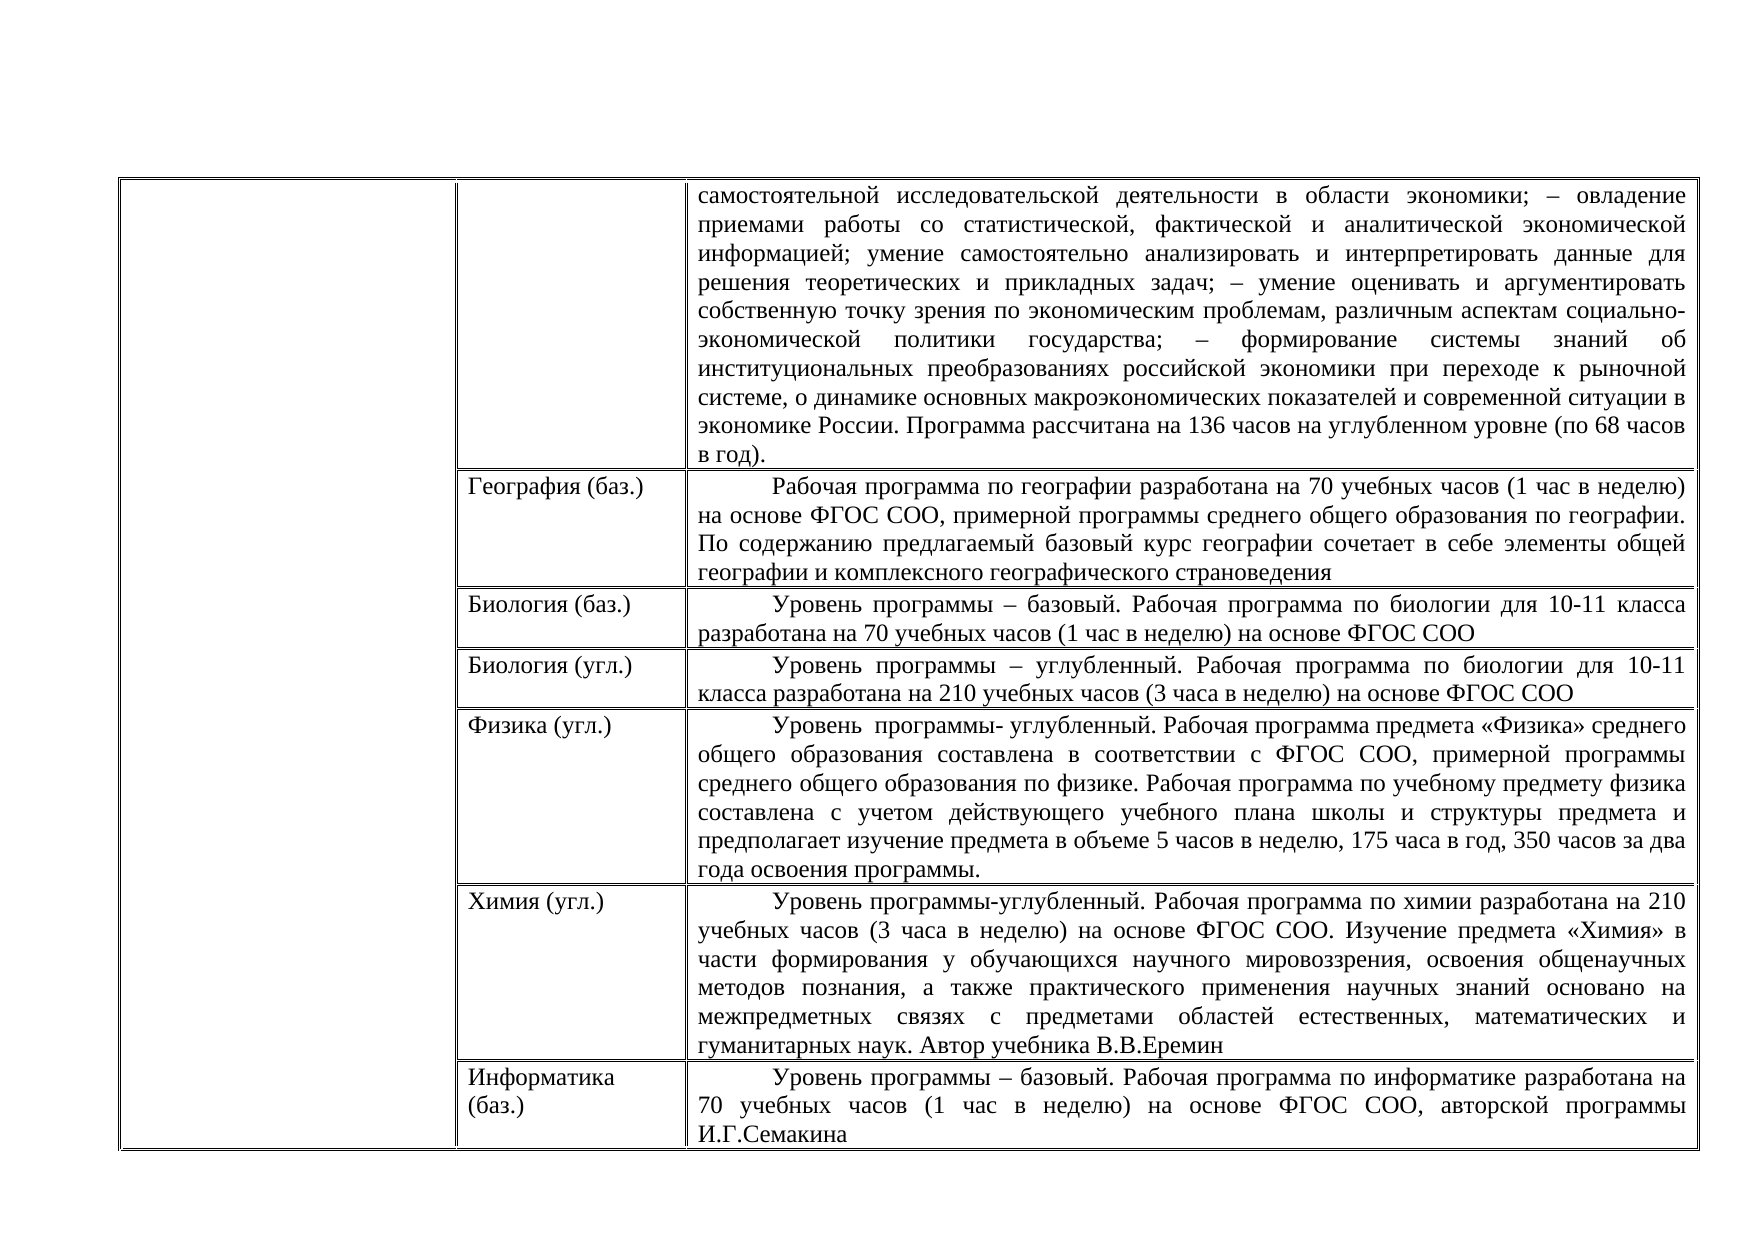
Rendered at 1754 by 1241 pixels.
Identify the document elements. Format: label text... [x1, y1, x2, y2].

table_cell География (баз.) [458, 471, 685, 586]
table_cell Химия (угл.) [458, 886, 685, 1059]
table_cell Экономика [456, 180, 686, 468]
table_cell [686, 180, 1697, 468]
table_cell Информатика (баз.) [456, 1062, 686, 1148]
table_cell Биология (баз.) [458, 589, 685, 647]
table_cell Уровень программы-углубленный. Рабочая программа по химии разработана на 210 учебных часов (3 часа в неделю) на основе ФГОС СОО. Изучение предмета «Химия» в части формирования у обучающихся научного мировоззрения, освоения общенаучных методов познания, а также практического применения научных знаний основано на межпредметных связях с предметами областей естественных, математических и гуманитарных наук. Автор учебника В.В.Еремин [686, 883, 1698, 1059]
table_cell Уровень программы – базовый. Рабочая программа по информатике разработана на 70 учебных часов (1 час в неделю) на основе ФГОС СОО, авторской программы И.Г.Семакина [686, 1059, 1697, 1148]
table_cell Уровень программы – базовый. Рабочая программа по биологии для 10-11 класса разработана на 70 учебных часов (1 час в неделю) на основе ФГОС СОО [686, 586, 1698, 647]
table_cell Рабочая программа по географии разработана на 70 учебных часов (1 час в неделю) на основе ФГОС СОО, примерной программы среднего общего образования по географии. По содержанию предлагаемый базовый курс географии сочетает в себе элементы общей географии и комплексного географического страноведения [686, 468, 1698, 586]
table_cell Физика (угл.) [458, 710, 685, 883]
table_cell Биология (угл.) [458, 650, 685, 707]
table_cell Уровень программы – углубленный. Рабочая программа по биологии для 10-11 класса разработана на 210 учебных часов (3 часа в неделю) на основе ФГОС СОО [688, 647, 1697, 707]
table_cell Уровень программы- углубленный. Рабочая программа предмета «Физика» среднего общего образования составлена в соответствии с ФГОС СОО, примерной программы среднего общего образования по физике. Рабочая программа по учебному предмету физика составлена с учетом действующего учебного плана школы и структуры предмета и предполагает изучение предмета в объеме 5 часов в неделю, 175 часа в год, 350 часов за два года освоения программы. [686, 707, 1698, 883]
